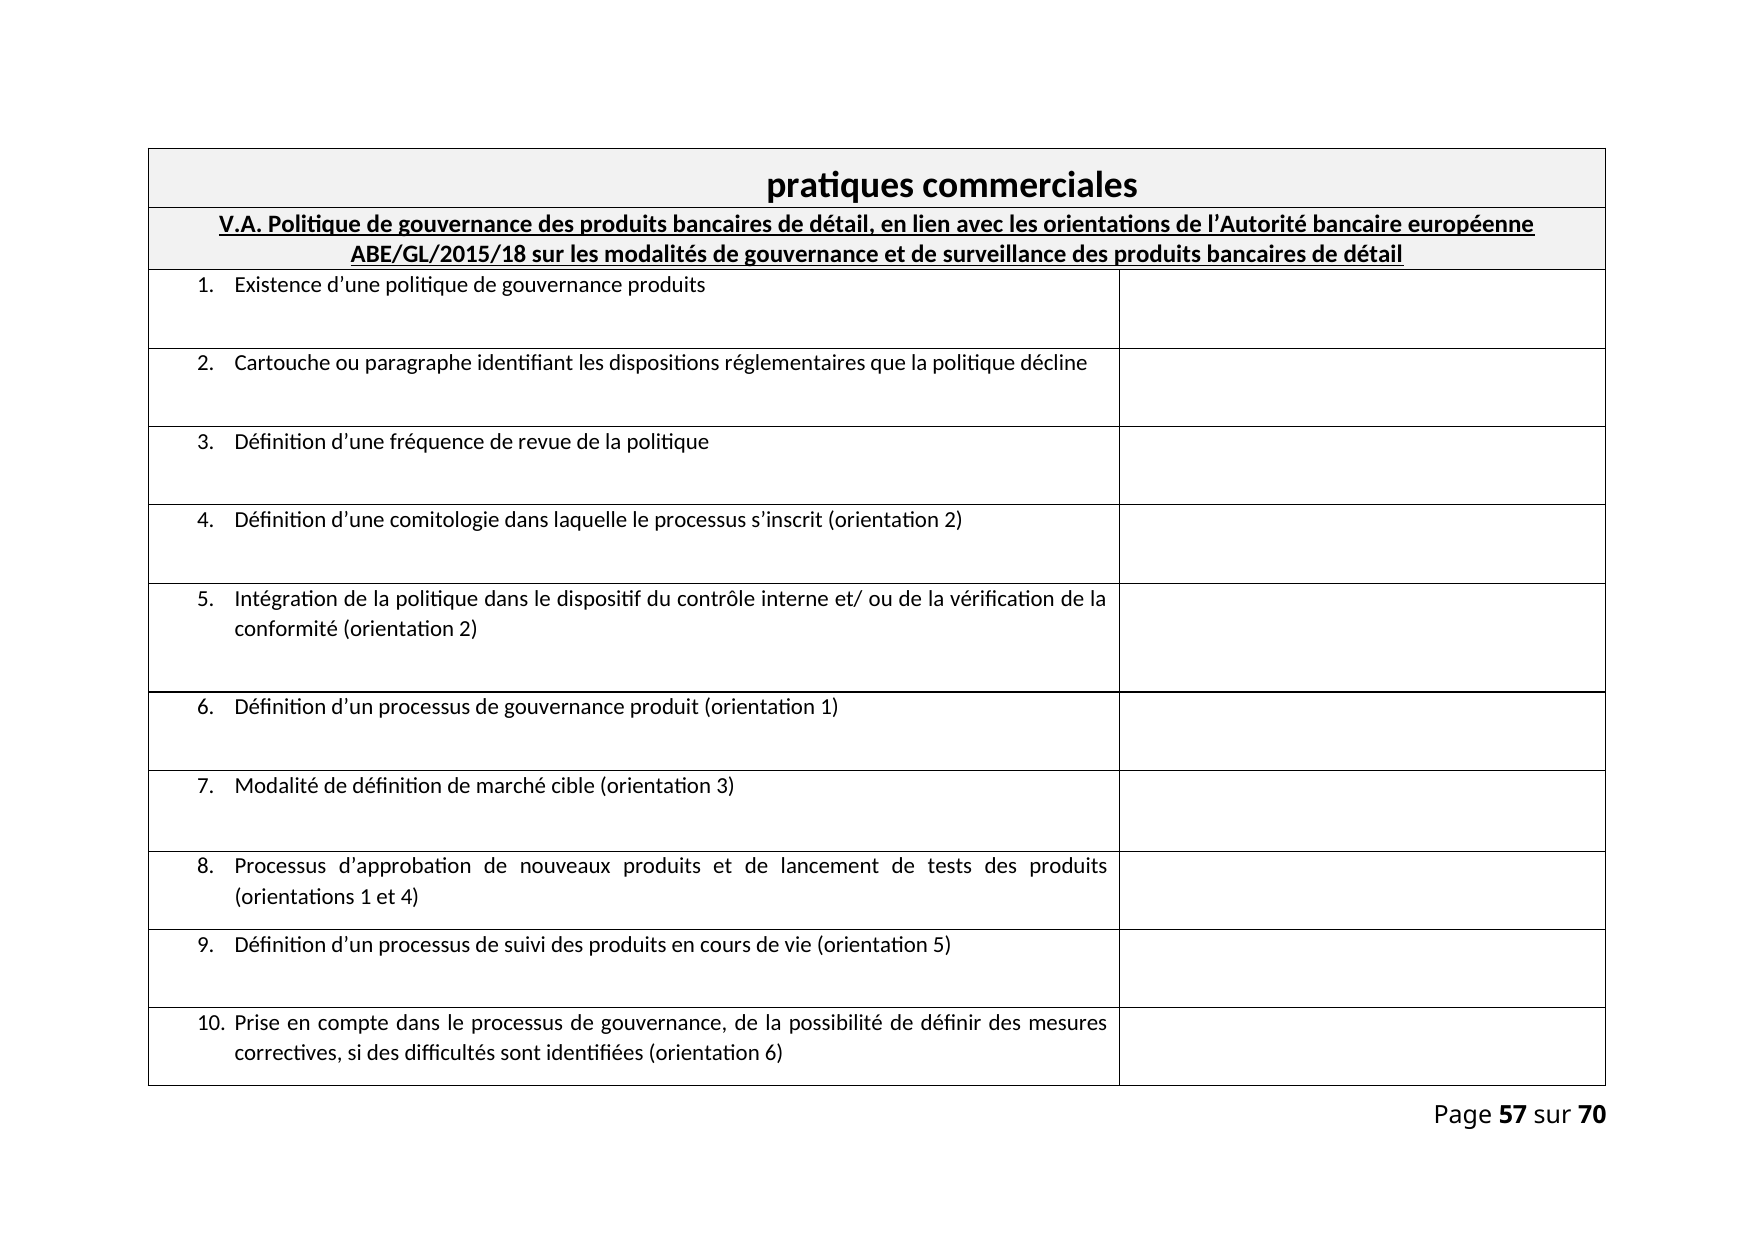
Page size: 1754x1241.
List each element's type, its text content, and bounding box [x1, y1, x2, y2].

table_cell [1120, 852, 1605, 929]
table_cell [1120, 930, 1605, 1007]
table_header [149, 149, 1605, 207]
table_cell [1120, 427, 1605, 504]
table_cell [1120, 693, 1605, 770]
table_cell Processus d’approbation de nouveaux produits et de lancement de tests des produits (orientations 1 et 4) [149, 852, 1119, 929]
table_cell [1120, 349, 1605, 426]
table_cell [1120, 505, 1605, 583]
table_cell Définition d’une comitologie dans laquelle le processus s’inscrit (orientation 2) [149, 505, 1119, 583]
table_cell Existence d’une politique de gouvernance produits [149, 270, 1119, 347]
table_cell Définition d’une fréquence de revue de la politique [149, 427, 1119, 504]
table_cell Cartouche ou paragraphe identifiant les dispositions réglementaires que la politique décline [149, 349, 1119, 426]
table_cell [1120, 270, 1605, 347]
table_cell Définition d’un processus de gouvernance produit (orientation 1) [149, 693, 1119, 770]
table_cell V.A. Politique de gouvernance des produits bancaires de détail, en lien avec les orientations de l’Autorité bancaire européenne ABE/GL/2015/18 sur les modalités de gouvernance et de surveillance des produits bancaires de détail [149, 208, 1605, 269]
table_cell [1120, 584, 1605, 691]
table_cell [149, 1008, 1119, 1085]
table_cell Définition d’un processus de suivi des produits en cours de vie (orientation 5) [149, 930, 1119, 1007]
table_cell Modalité de définition de marché cible (orientation 3) [149, 771, 1119, 851]
table_cell Intégration de la politique dans le dispositif du contrôle interne et/ ou de la vérification de la conformité (orientation 2) [149, 584, 1119, 691]
table_cell [1120, 1008, 1605, 1085]
table_cell [1120, 771, 1605, 851]
